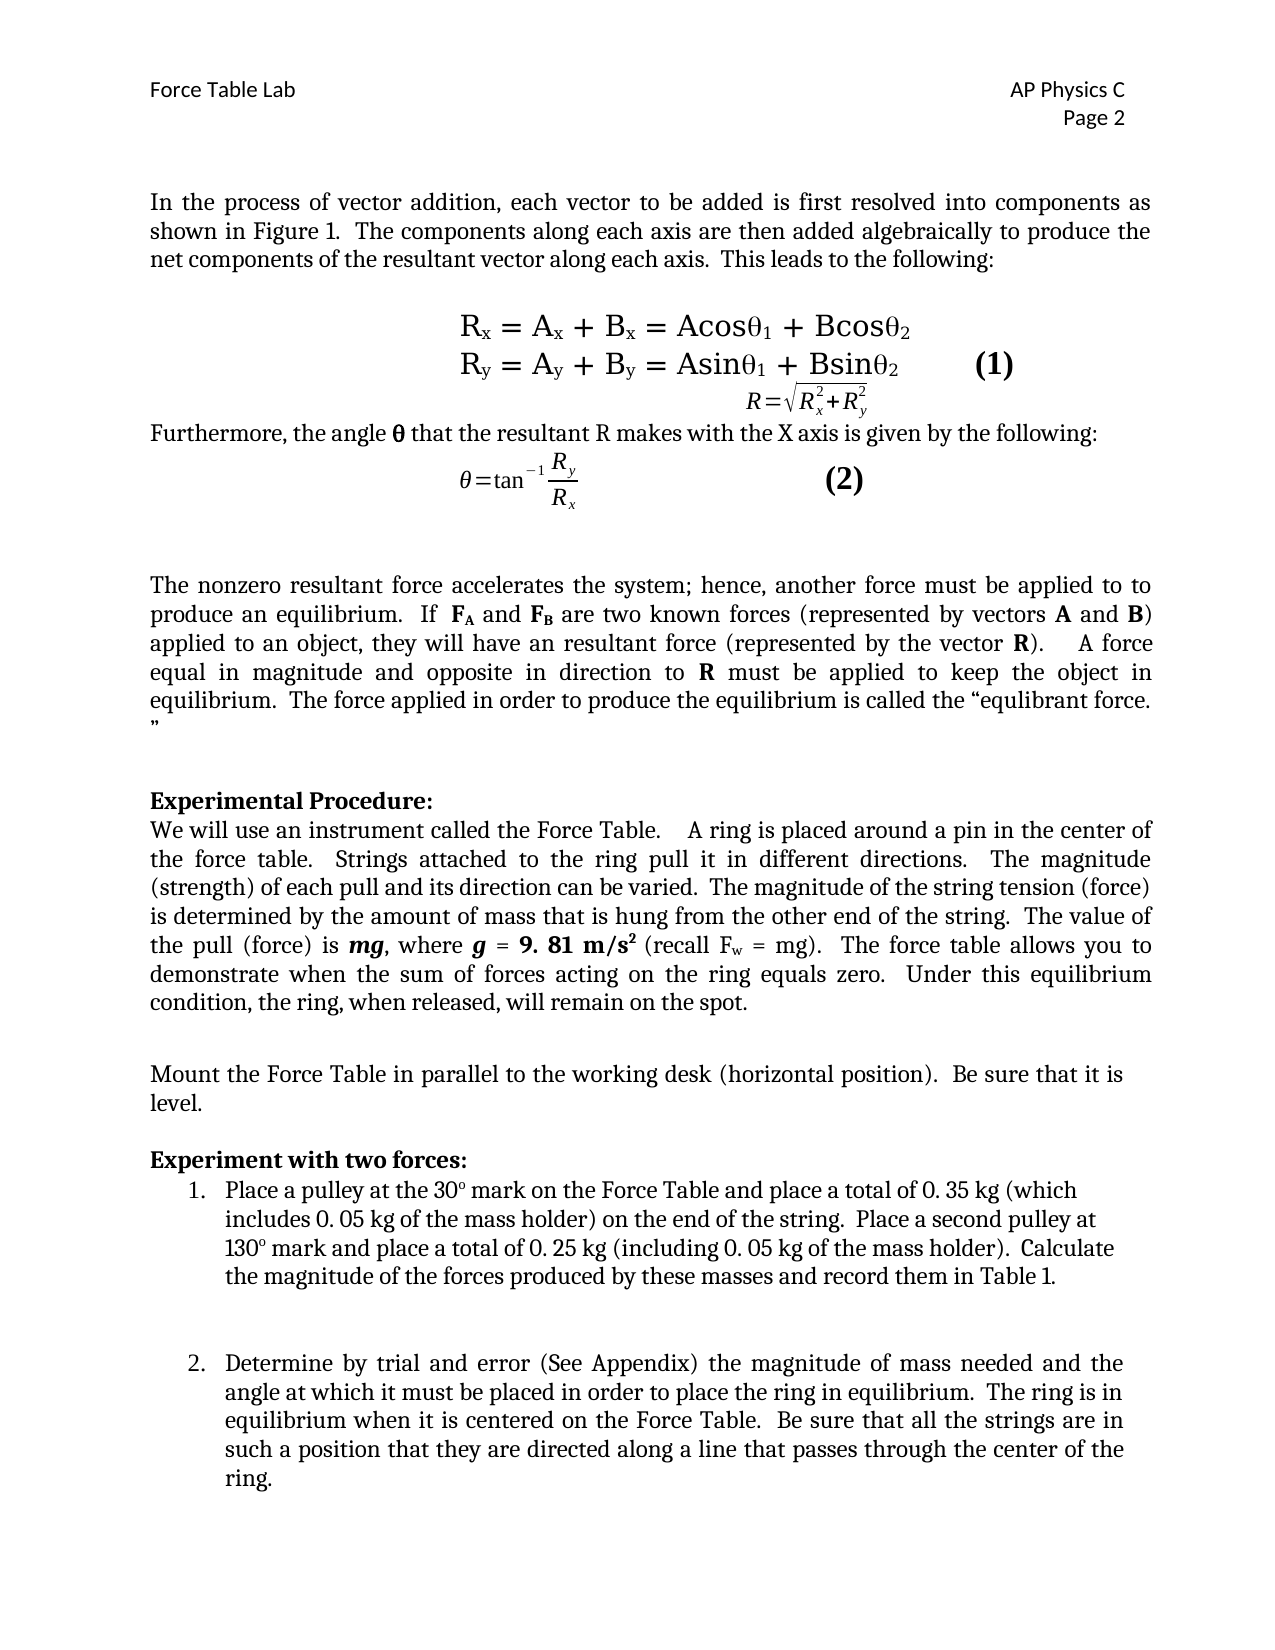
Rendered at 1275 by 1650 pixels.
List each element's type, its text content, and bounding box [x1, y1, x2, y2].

text (2) [150, 448, 1153, 514]
text Ry = Ay + By = Asin1 + Bsin2 (1) [150, 343, 1153, 381]
text Furthermore, the angle  that the resultant R makes with the X axis is given by the following: [150, 419, 1153, 448]
list Place a pulley at the 30o mark on the Force Table and place a total of 0. 35 kg (which includes 0. 05 kg of the mass holder) on the end of the string. Place a second pulley at 130o mark and place a total of 0. 25 kg (including 0. 05 kg of the mass holder). Calculate the magnitude of the forces produced by these masses and record them in Table 1. [187, 1175, 1125, 1348]
list Determine by trial and error (See Appendix) the magnitude of mass needed and the angle at which it must be placed in order to place the ring in equilibrium. The ring is in equilibrium when it is centered on the Force Table. Be sure that all the strings are in such a position that they are directed along a line that passes through the center of the ring. [187, 1348, 1125, 1492]
text Mount the Force Table in parallel to the working desk (horizontal position). Be sure that it is level. [150, 1060, 1125, 1118]
text Experimental Procedure: [150, 787, 1153, 816]
text In the process of vector addition, each vector to be added is first resolved into components as shown in Figure 1. The components along each axis are then added algebraically to produce the net components of the resultant vector along each axis. This leads to the following: [150, 188, 1153, 274]
text The nonzero resultant force accelerates the system; hence, another force must be applied to to produce an equilibrium. If FA and FB are two known forces (represented by vectors A and B) applied to an object, they will have an resultant force (represented by the vector R). A force equal in magnitude and opposite in direction to R must be applied to keep the object in equilibrium. The force applied in order to produce the equilibrium is called the “equlibrant force. ” [150, 571, 1153, 744]
text We will use an instrument called the Force Table. A ring is placed around a pin in the center of the force table. Strings attached to the ring pull it in different directions. The magnitude (strength) of each pull and its direction can be varied. The magnitude of the string tension (force) is determined by the amount of mass that is hung from the other end of the string. The value of the pull (force) is mg, where g = 9. 81 m/s2 (recall Fw = mg). The force table allows you to demonstrate when the sum of forces acting on the ring equals zero. Under this equilibrium condition, the ring, when released, will remain on the spot. [150, 816, 1153, 1017]
text Experiment with two forces: [150, 1146, 1125, 1175]
text Rx = Ax + Bx = Acos1 + Bcos2 [150, 308, 1153, 343]
